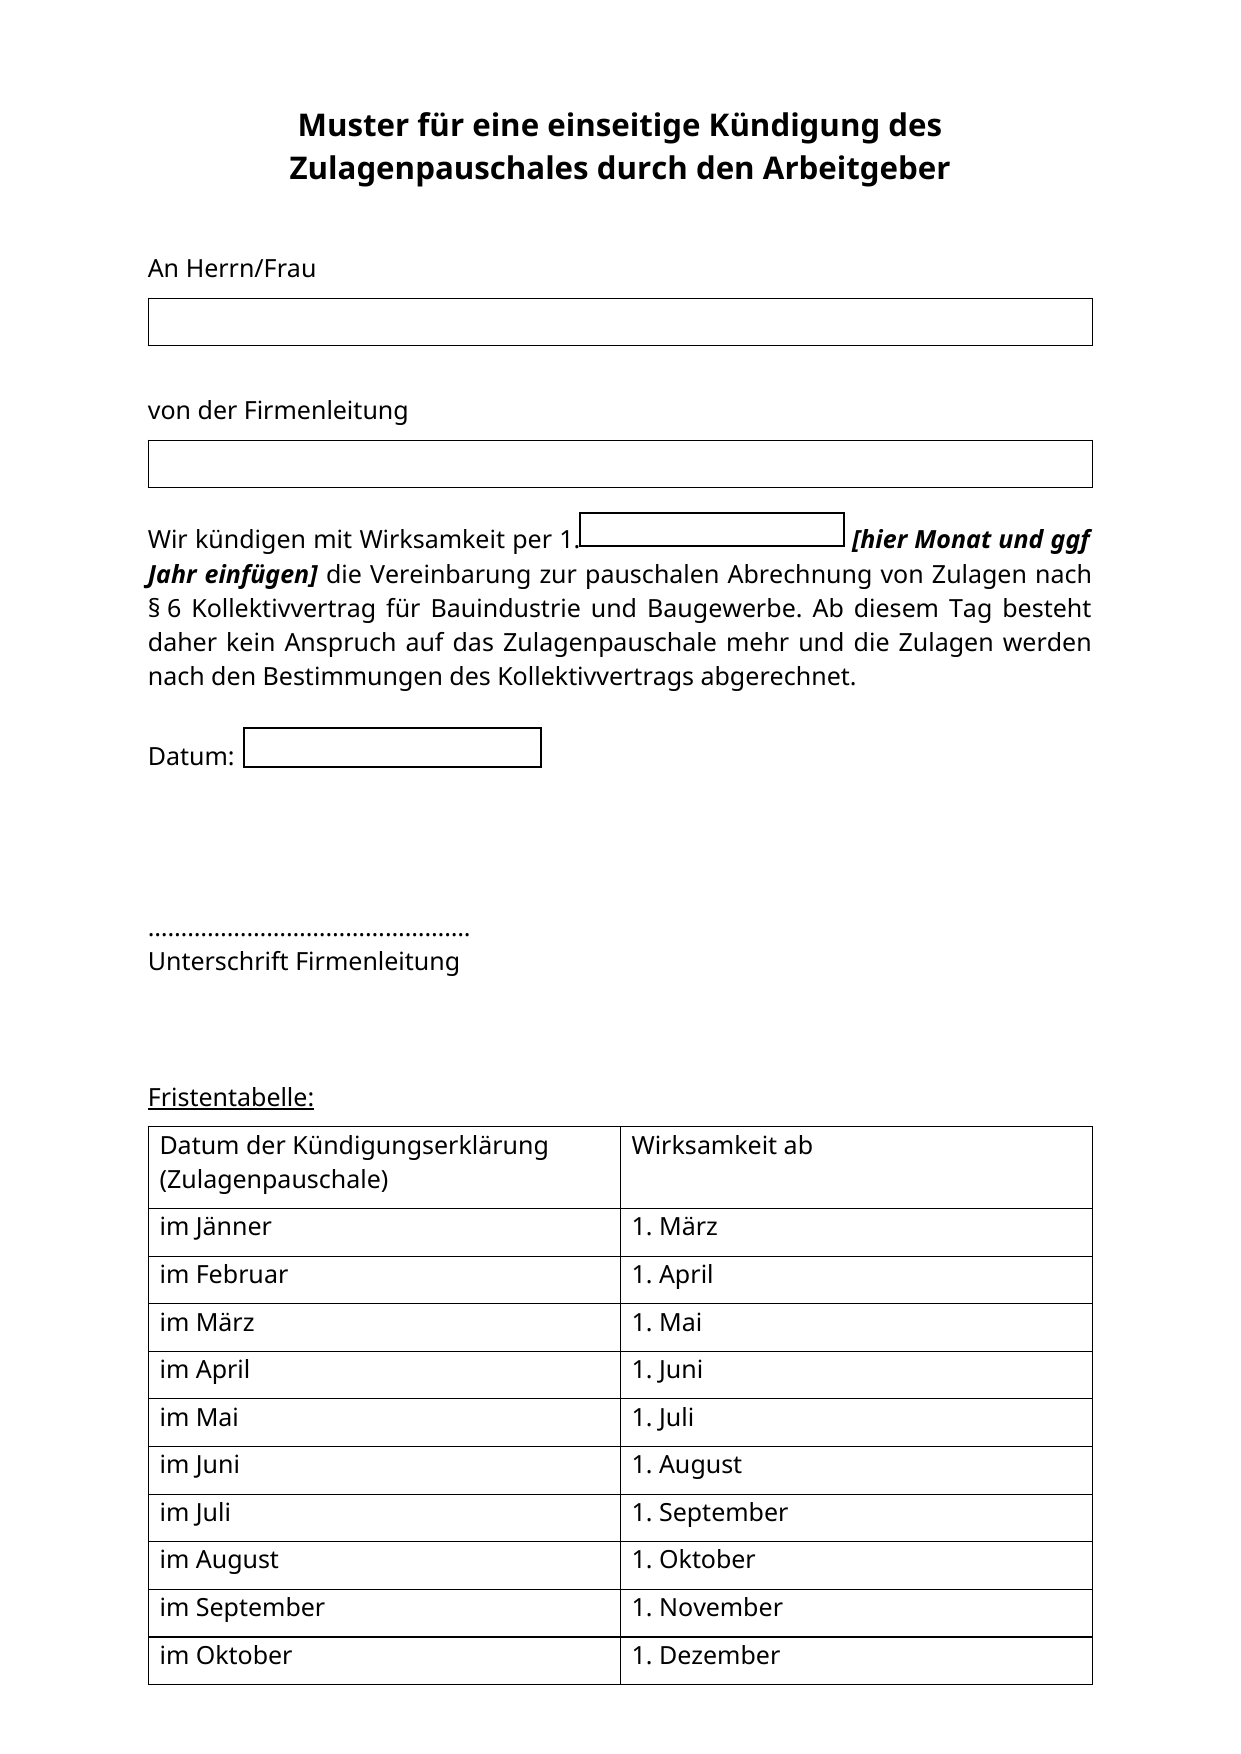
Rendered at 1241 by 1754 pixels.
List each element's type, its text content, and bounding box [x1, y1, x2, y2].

table_cell im Mai [149, 1399, 620, 1446]
table_cell 1. Dezember [621, 1638, 1092, 1684]
table_cell im Oktober [149, 1638, 620, 1684]
table_cell 1. Mai [621, 1304, 1092, 1351]
table_cell 1. Juli [621, 1399, 1092, 1446]
table_cell im Juni [149, 1447, 620, 1493]
text Unterschrift Firmenleitung [148, 943, 1093, 977]
table_cell 1. September [621, 1495, 1092, 1541]
text Datum: [148, 739, 1093, 773]
table_cell 1. April [621, 1257, 1092, 1303]
table_cell im September [149, 1590, 620, 1636]
text An Herrn/Frau [148, 251, 1093, 285]
table_header [149, 299, 1092, 345]
text Muster für eine einseitige Kündigung des Zulagenpauschales durch den Arbeitgeber [148, 103, 1093, 189]
text Wir kündigen mit Wirksamkeit per 1. [hier Monat und ggf Jahr einfügen] die Vereinbarung zur pauschalen Abrechnung von Zulagen nach § 6 Kollektivvertrag für Bauindustrie und Baugewerbe. Ab diesem Tag besteht daher kein Anspruch auf das Zulagenpauschale mehr und die Zulagen werden nach den Bestimmungen des Kollektivvertrags abgerechnet. [148, 522, 1093, 692]
table_cell 1. März [621, 1209, 1092, 1256]
table_header [149, 441, 1092, 487]
table_cell 1. November [621, 1590, 1092, 1636]
text Fristentabelle: [148, 1080, 1093, 1114]
table_cell 1. Juni [621, 1352, 1092, 1398]
table_cell im August [149, 1542, 620, 1589]
table_cell 1. Oktober [621, 1542, 1092, 1589]
table_cell 1. August [621, 1447, 1092, 1493]
table_cell im Februar [149, 1257, 620, 1303]
table_cell im Juli [149, 1495, 620, 1541]
table_header Datum der Kündigungserklärung (Zulagenpauschale) [149, 1127, 620, 1208]
table_header Wirksamkeit ab [621, 1127, 1092, 1208]
text …………………………………………. [148, 909, 1093, 943]
table_cell im März [149, 1304, 620, 1351]
table_cell im Jänner [149, 1209, 620, 1256]
table_cell im April [149, 1352, 620, 1398]
text von der Firmenleitung [148, 393, 1093, 427]
